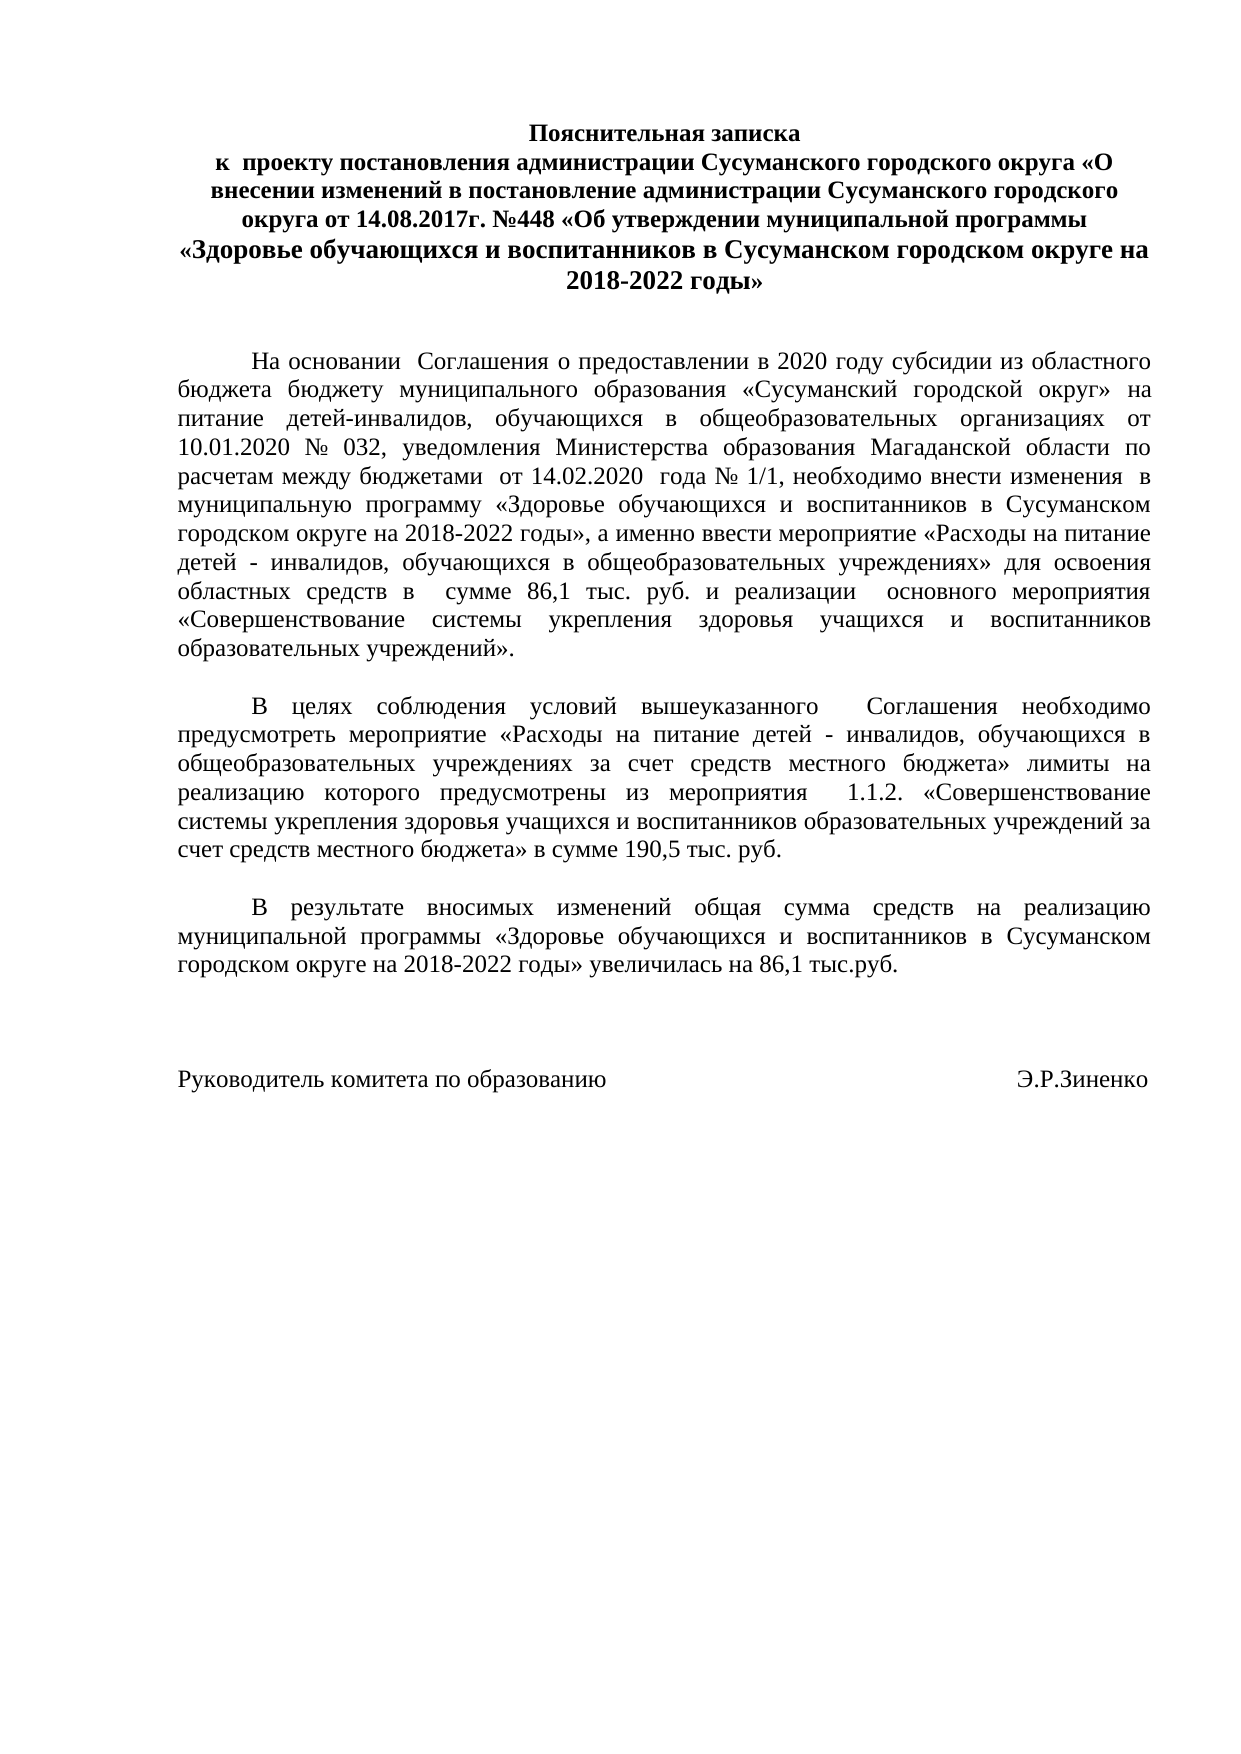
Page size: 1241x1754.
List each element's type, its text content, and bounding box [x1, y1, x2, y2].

text Пояснительная записка [177, 118, 1152, 147]
text В целях соблюдения условий вышеуказанного Соглашения необходимо предусмотреть мероприятие «Расходы на питание детей - инвалидов, обучающихся в общеобразовательных учреждениях за счет средств местного бюджета» лимиты на реализацию которого предусмотрены из мероприятия 1.1.2. «Совершенствование системы укрепления здоровья учащихся и воспитанников образовательных учреждений за счет средств местного бюджета» в сумме 190,5 тыс. руб. [177, 691, 1152, 863]
text На основании Соглашения о предоставлении в 2020 году субсидии из областного бюджета бюджету муниципального образования «Сусуманский городской округ» на питание детей-инвалидов, обучающихся в общеобразовательных организациях от 10.01.2020 № 032, уведомления Министерства образования Магаданской области по расчетам между бюджетами от 14.02.2020 года № 1/1, необходимо внести изменения в муниципальную программу «Здоровье обучающихся и воспитанников в Сусуманском городском округе на 2018-2022 годы», а именно ввести мероприятие «Расходы на питание детей - инвалидов, обучающихся в общеобразовательных учреждениях» для освоения областных средств в сумме 86,1 тыс. руб. и реализации основного мероприятия «Совершенствование системы укрепления здоровья учащихся и воспитанников образовательных учреждений». [177, 346, 1152, 662]
text В результате вносимых изменений общая сумма средств на реализацию муниципальной программы «Здоровье обучающихся и воспитанников в Сусуманском городском округе на 2018-2022 годы» увеличилась на 86,1 тыс.руб. [177, 892, 1152, 978]
text Руководитель комитета по образованию Э.Р.Зиненко [177, 1064, 1152, 1122]
text к проекту постановления администрации Сусуманского городского округа «О внесении изменений в постановление администрации Сусуманского городского округа от 14.08.2017г. №448 «Об утверждении муниципальной программы «Здоровье обучающихся и воспитанников в Сусуманском городском округе на 2018-2022 годы» [177, 147, 1152, 295]
